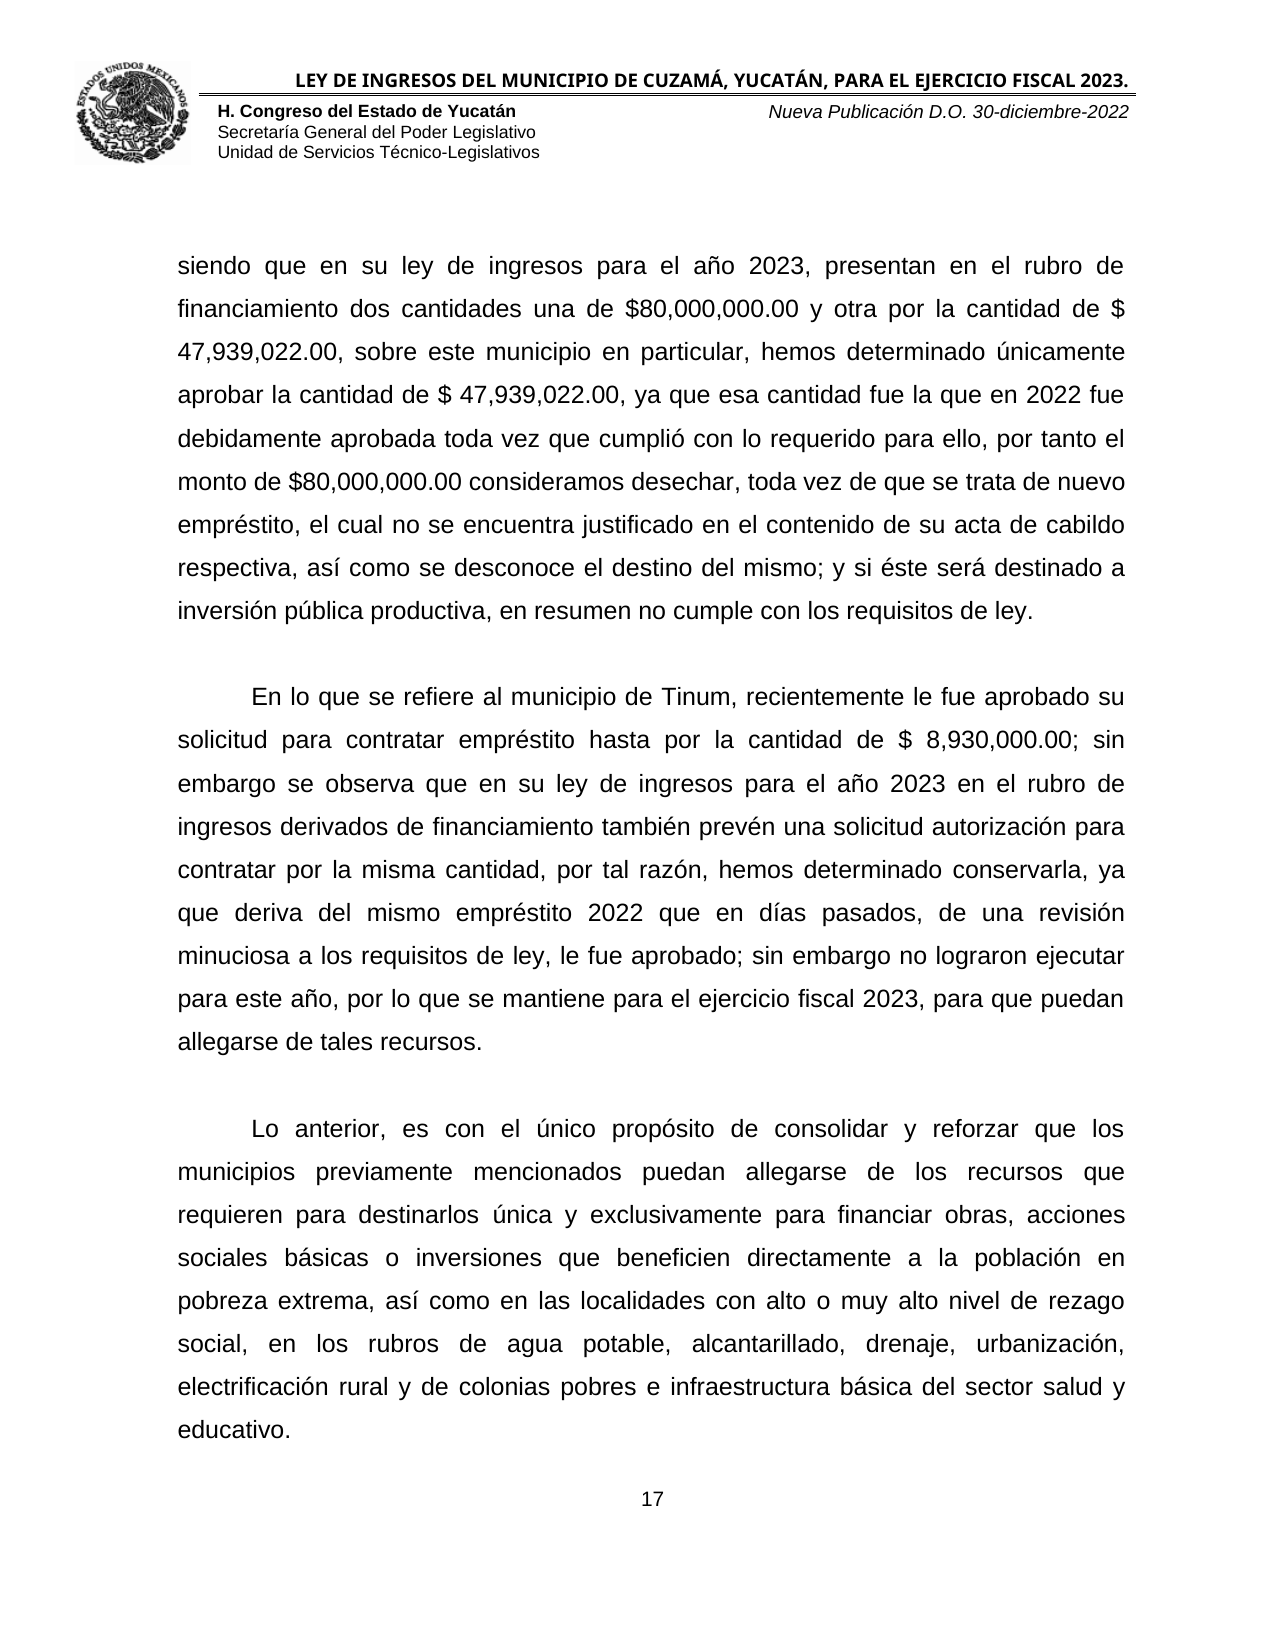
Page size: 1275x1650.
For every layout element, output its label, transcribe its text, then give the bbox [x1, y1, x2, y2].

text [177, 251, 1127, 625]
text En lo que se refiere al municipio de Tinum, recientemente le fue aprobado su solicitud para contratar empréstito hasta por la cantidad de $ 8,930,000.00; sin embargo se observa que en su ley de ingresos para el año 2023 en el rubro de ingresos derivados de financiamiento también prevén una solicitud autorización para contratar por la misma cantidad, por tal razón, hemos determinado conservarla, ya que deriva del mismo empréstito 2022 que en días pasados, de una revisión minuciosa a los requisitos de ley, le fue aprobado; sin embargo no lograron ejecutar para este año, por lo que se mantiene para el ejercicio fiscal 2023, para que puedan allegarse de tales recursos. [177, 682, 1127, 1056]
text Lo anterior, es con el único propósito de consolidar y reforzar que los municipios previamente mencionados puedan allegarse de los recursos que requieren para destinarlos única y exclusivamente para financiar obras, acciones sociales básicas o inversiones que beneficien directamente a la población en pobreza extrema, así como en las localidades con alto o muy alto nivel de rezago social, en los rubros de agua potable, alcantarillado, drenaje, urbanización, electrificación rural y de colonias pobres e infraestructura básica del sector salud y educativo. [177, 1113, 1127, 1444]
